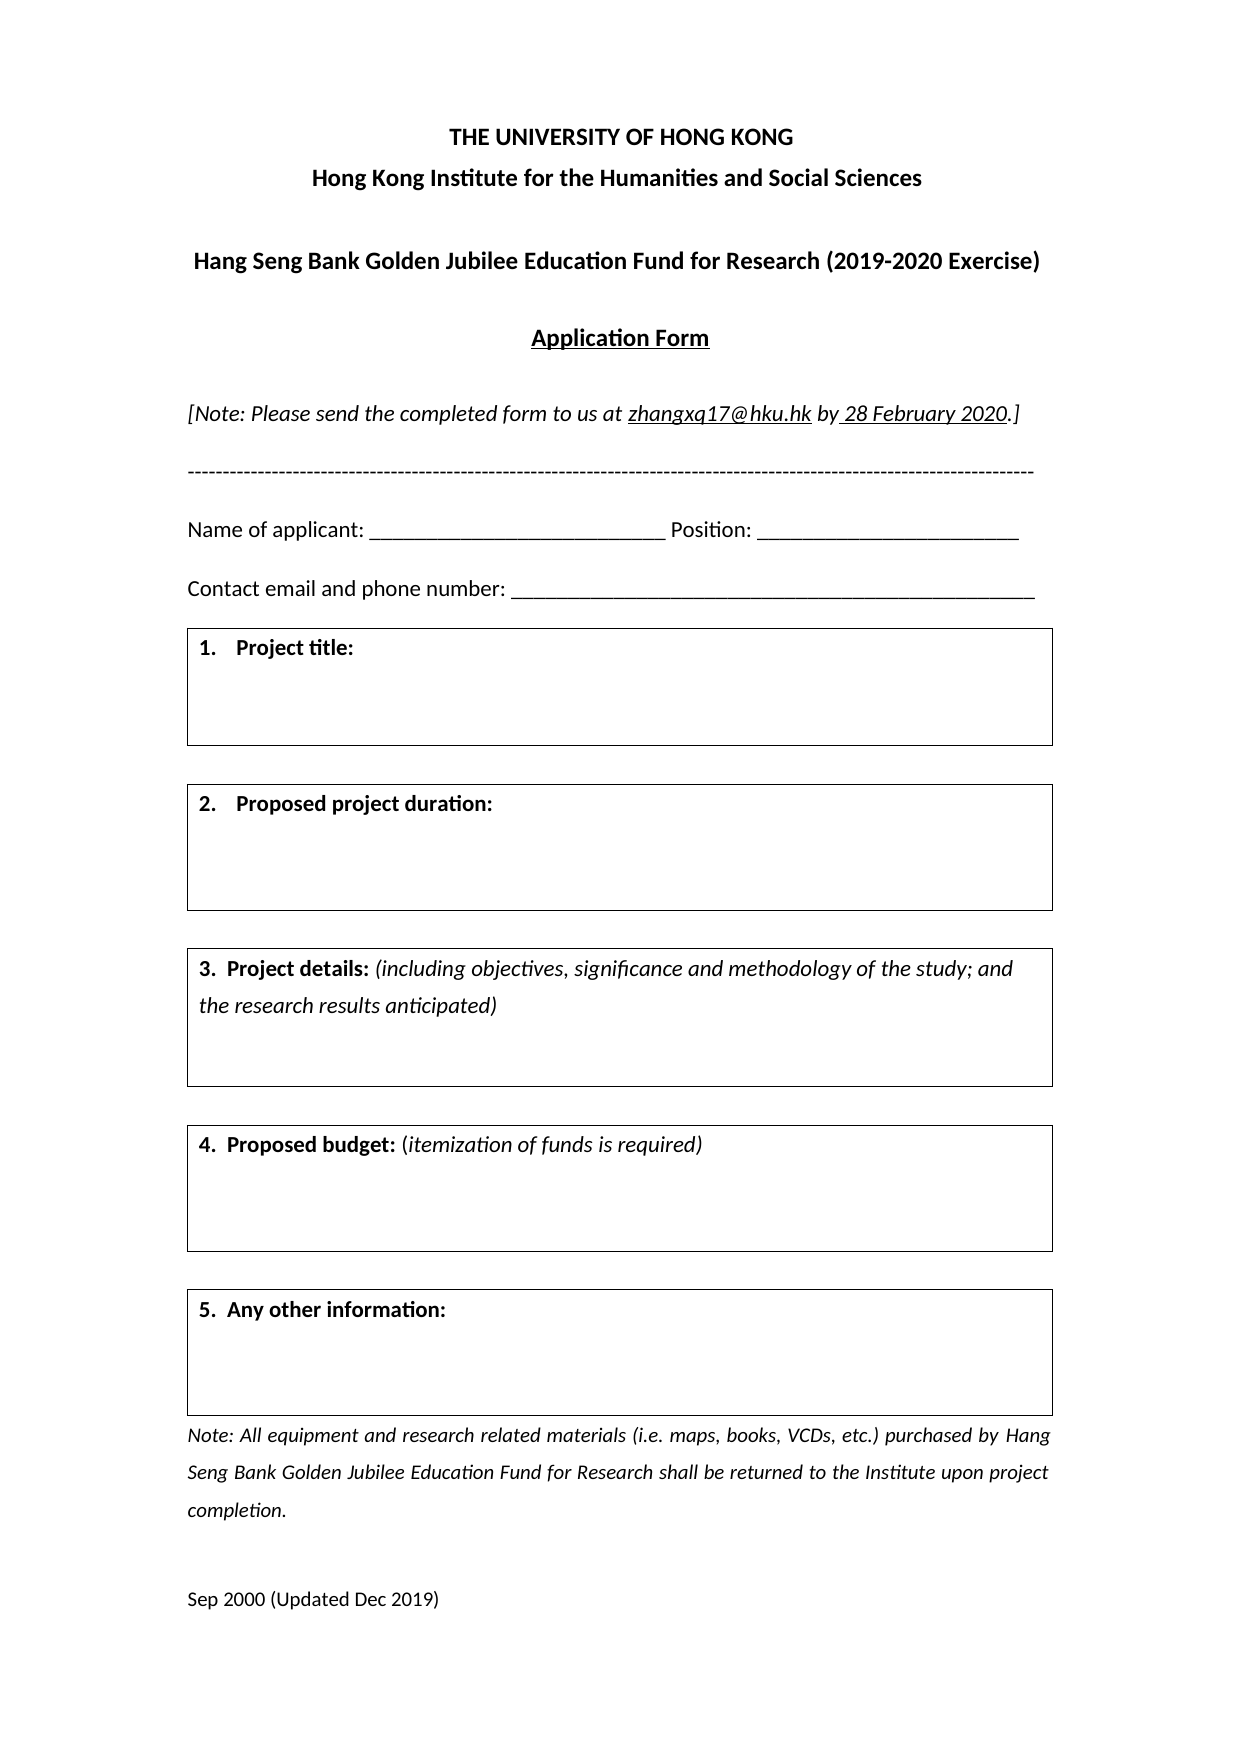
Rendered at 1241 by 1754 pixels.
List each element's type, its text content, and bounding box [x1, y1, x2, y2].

table_header Project title: [188, 629, 1052, 745]
text Hang Seng Bank Golden Jubilee Education Fund for Research (2019-2020 Exercise) [187, 242, 1047, 279]
text Hong Kong Institute for the Humanities and Social Sciences [187, 159, 1047, 196]
text Contact email and phone number: ______________________________________________ [187, 569, 1053, 607]
text Note: All equipment and research related materials (i.e. maps, books, VCDs, etc.) purchased by Hang Seng Bank Golden Jubilee Education Fund for Research shall be returned to the Institute upon project completion. [187, 1416, 1053, 1528]
text Name of applicant: __________________________ Position: _______________________ [187, 511, 1053, 548]
table_header 3. Project details: (including objectives, significance and methodology of the study; and the research results anticipated) [188, 949, 1052, 1086]
text [Note: Please send the completed form to us at zhangxq17@hku.hk by 28 February 2020.] [187, 394, 1053, 432]
text Application Form [187, 318, 1053, 356]
text THE UNIVERSITY OF HONG KONG [413, 118, 829, 155]
table_header Proposed project duration: [188, 785, 1052, 909]
table_header 5. Any other information: [188, 1290, 1052, 1415]
text ------------------------------------------------------------------------------------------------------------------------- [187, 452, 1053, 490]
table_header 4. Proposed budget: (itemization of funds is required) [188, 1126, 1052, 1251]
